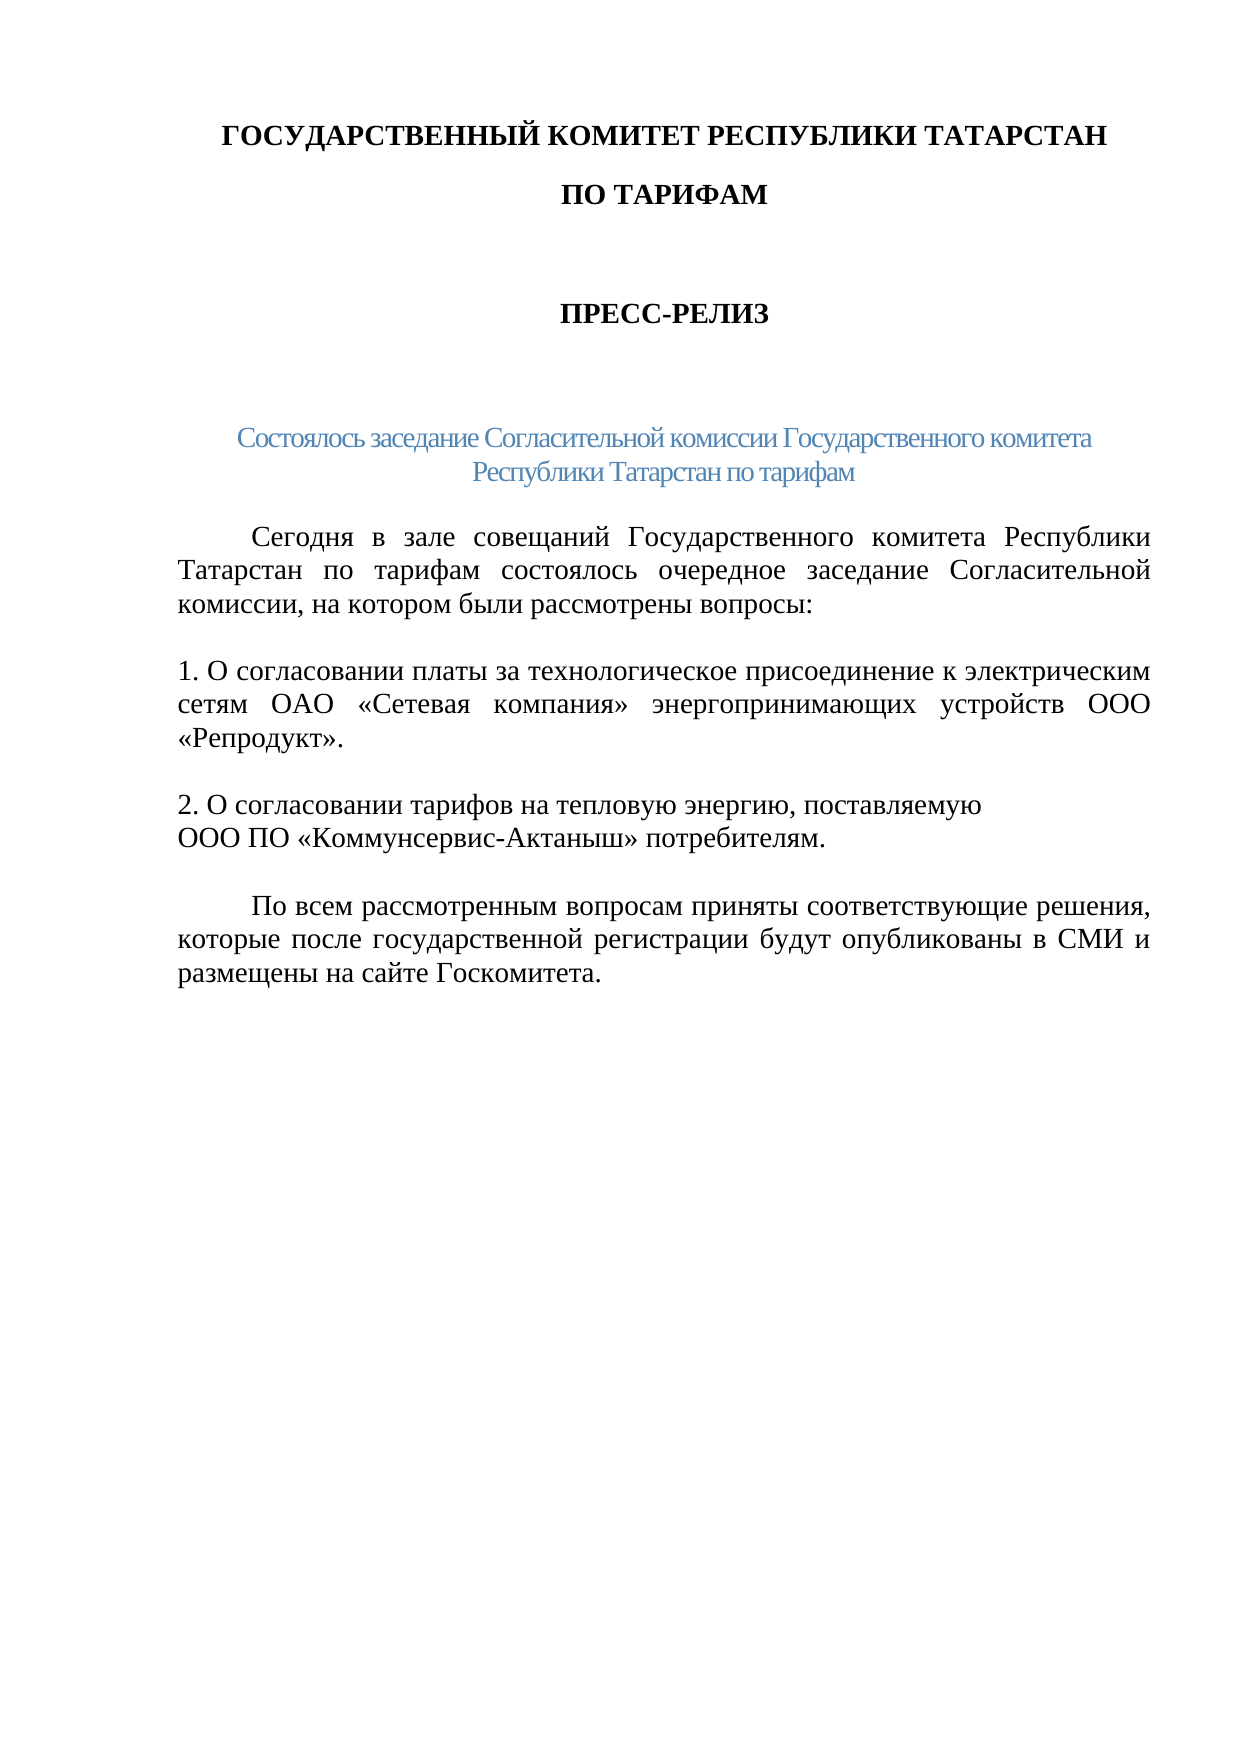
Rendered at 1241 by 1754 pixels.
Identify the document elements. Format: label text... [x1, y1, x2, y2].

text Сегодня в зале совещаний Государственного комитета Республики Татарстан по тарифам состоялось очередное заседание Согласительной комиссии, на котором были рассмотрены вопросы: [177, 519, 1152, 619]
text 1. О согласовании платы за технологическое присоединение к электрическим сетям ОАО «Сетевая компания» энергопринимающих устройств ООО «Репродукт». [177, 653, 1152, 753]
text ПРЕСС-РЕЛИЗ [177, 296, 1152, 330]
text Состоялось заседание Согласительной комиссии Государственного комитета Республики Татарстан по тарифам [177, 420, 1152, 487]
text ООО ПО «Коммунсервис-Актаныш» потребителям. [177, 821, 1152, 854]
text 2. О согласовании тарифов на тепловую энергию, поставляемую [177, 787, 1152, 821]
text ГОСУДАРСТВЕННЫЙ КОМИТЕТ РЕСПУБЛИКИ ТАТАРСТАН [177, 118, 1152, 152]
text По всем рассмотренным вопросам приняты соответствующие решения, которые после государственной регистрации будут опубликованы в СМИ и размещены на сайте Госкомитета. [177, 888, 1152, 988]
text ПО ТАРИФАМ [177, 177, 1152, 211]
